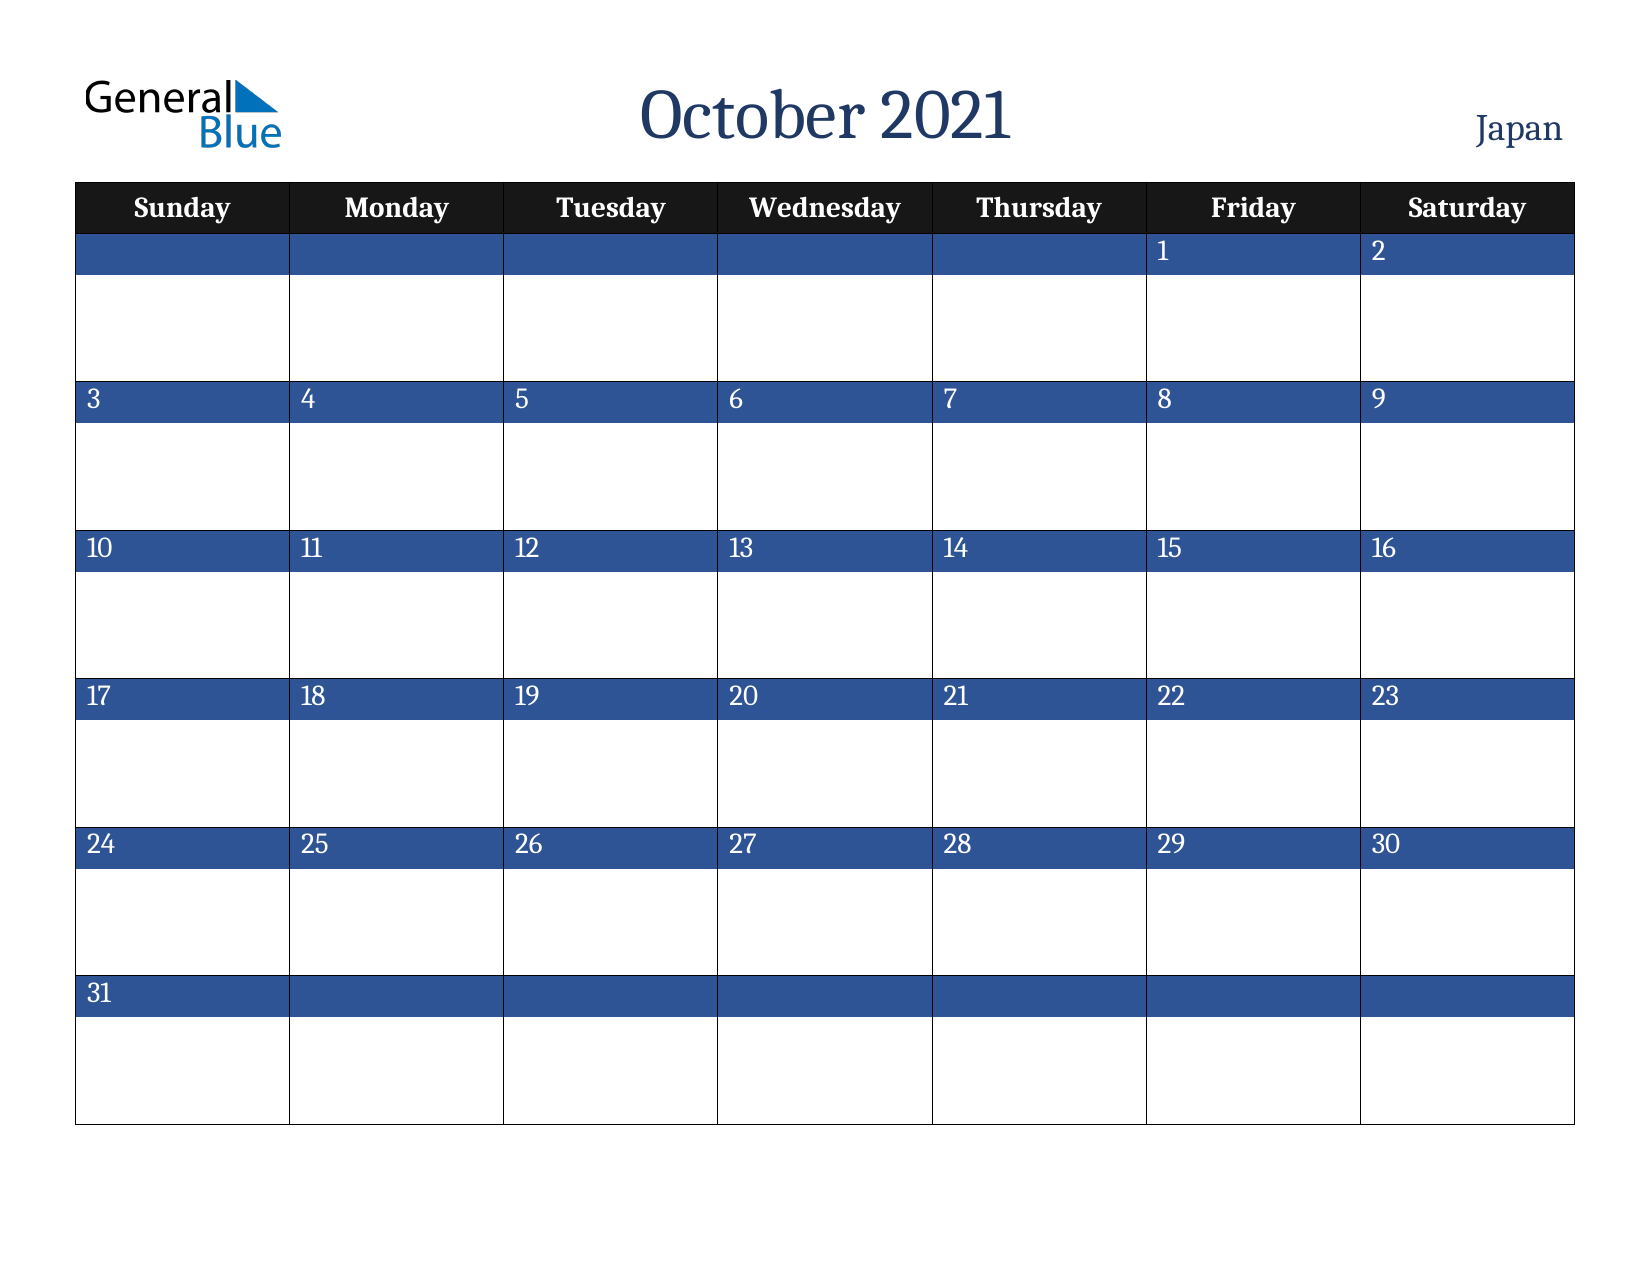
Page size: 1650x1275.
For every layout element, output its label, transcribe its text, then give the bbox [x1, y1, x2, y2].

table_cell [718, 720, 932, 827]
table_cell [290, 1017, 503, 1123]
table_cell [933, 1017, 1146, 1123]
table_cell 13 [718, 531, 932, 572]
table_cell 18 [290, 679, 503, 720]
table_cell 24 [76, 828, 289, 869]
table_cell [504, 720, 717, 827]
table_cell Wednesday [718, 183, 932, 233]
table_cell [1361, 572, 1574, 678]
table_cell 8 [1147, 382, 1360, 423]
table_cell 15 [1147, 531, 1360, 572]
table_cell 17 [76, 679, 289, 720]
table_cell 5 [504, 382, 717, 423]
table_cell [76, 1017, 289, 1123]
table_cell [290, 720, 503, 827]
table_cell [1361, 423, 1574, 530]
table_cell [1147, 572, 1360, 678]
table_cell [76, 423, 289, 530]
table_cell [1147, 976, 1360, 1017]
table_cell [290, 275, 503, 381]
table_cell [718, 423, 932, 530]
table_cell 14 [933, 531, 1146, 572]
table_cell 1 [1147, 234, 1360, 275]
table_cell [1361, 1017, 1574, 1123]
table_cell [718, 869, 932, 975]
table_cell Friday [1147, 183, 1360, 233]
table_cell [1147, 720, 1360, 827]
table_cell 10 [76, 531, 289, 572]
table_cell [504, 275, 717, 381]
table_cell 7 [933, 382, 1146, 423]
table_cell [933, 869, 1146, 975]
table_cell 16 [1361, 531, 1574, 572]
table_cell [1147, 1017, 1360, 1123]
table_cell [933, 976, 1146, 1017]
table_cell [1361, 720, 1574, 827]
table_cell [1147, 869, 1360, 975]
table_cell [933, 275, 1146, 381]
table_cell [1361, 869, 1574, 975]
table_cell [1361, 275, 1574, 381]
table_cell [290, 869, 503, 975]
table_cell 19 [504, 679, 717, 720]
table_cell [504, 869, 717, 975]
table_cell [1147, 275, 1360, 381]
table_cell 12 [504, 531, 717, 572]
table_cell [504, 572, 717, 678]
table_cell [718, 234, 932, 275]
table_cell 30 [1361, 828, 1574, 869]
picture [86, 80, 281, 148]
table_cell 26 [504, 828, 717, 869]
table_cell [933, 572, 1146, 678]
table_cell 29 [1147, 828, 1360, 869]
table_cell 2 [1361, 234, 1574, 275]
table_cell [76, 869, 289, 975]
table_cell 9 [1361, 382, 1574, 423]
table_cell 6 [718, 382, 932, 423]
table_cell [718, 572, 932, 678]
table_cell [718, 1017, 932, 1123]
table_cell [933, 234, 1146, 275]
table_cell [290, 423, 503, 530]
table_cell [290, 234, 503, 275]
table_cell [504, 1017, 717, 1123]
table_cell 23 [1361, 679, 1574, 720]
table_cell [1361, 976, 1574, 1017]
table_cell 20 [718, 679, 932, 720]
table_cell [718, 275, 932, 381]
table_cell [76, 720, 289, 827]
table_cell 25 [290, 828, 503, 869]
table_cell [504, 423, 717, 530]
table_cell [933, 720, 1146, 827]
table_cell [290, 976, 503, 1017]
table_cell 21 [933, 679, 1146, 720]
table_cell [504, 976, 717, 1017]
table_cell Saturday [1361, 183, 1574, 233]
table_cell Tuesday [504, 183, 717, 233]
table_cell 11 [290, 531, 503, 572]
table_cell [504, 234, 717, 275]
table_cell Sunday [76, 183, 289, 233]
table_cell 3 [76, 382, 289, 423]
table_cell Monday [290, 183, 503, 233]
table_cell [1147, 423, 1360, 530]
table_cell [290, 572, 503, 678]
table_cell [933, 423, 1146, 530]
table_header [76, 75, 503, 182]
table_cell 27 [718, 828, 932, 869]
table_cell [718, 976, 932, 1017]
table_cell 22 [1147, 679, 1360, 720]
table_cell Thursday [933, 183, 1146, 233]
table_cell [76, 275, 289, 381]
table_header Japan [1146, 75, 1574, 182]
table_cell 4 [290, 382, 503, 423]
table_header October 2021 [504, 75, 1146, 182]
table_cell [76, 234, 289, 275]
table_cell [76, 572, 289, 678]
table_cell 31 [76, 976, 289, 1017]
table_cell 28 [933, 828, 1146, 869]
